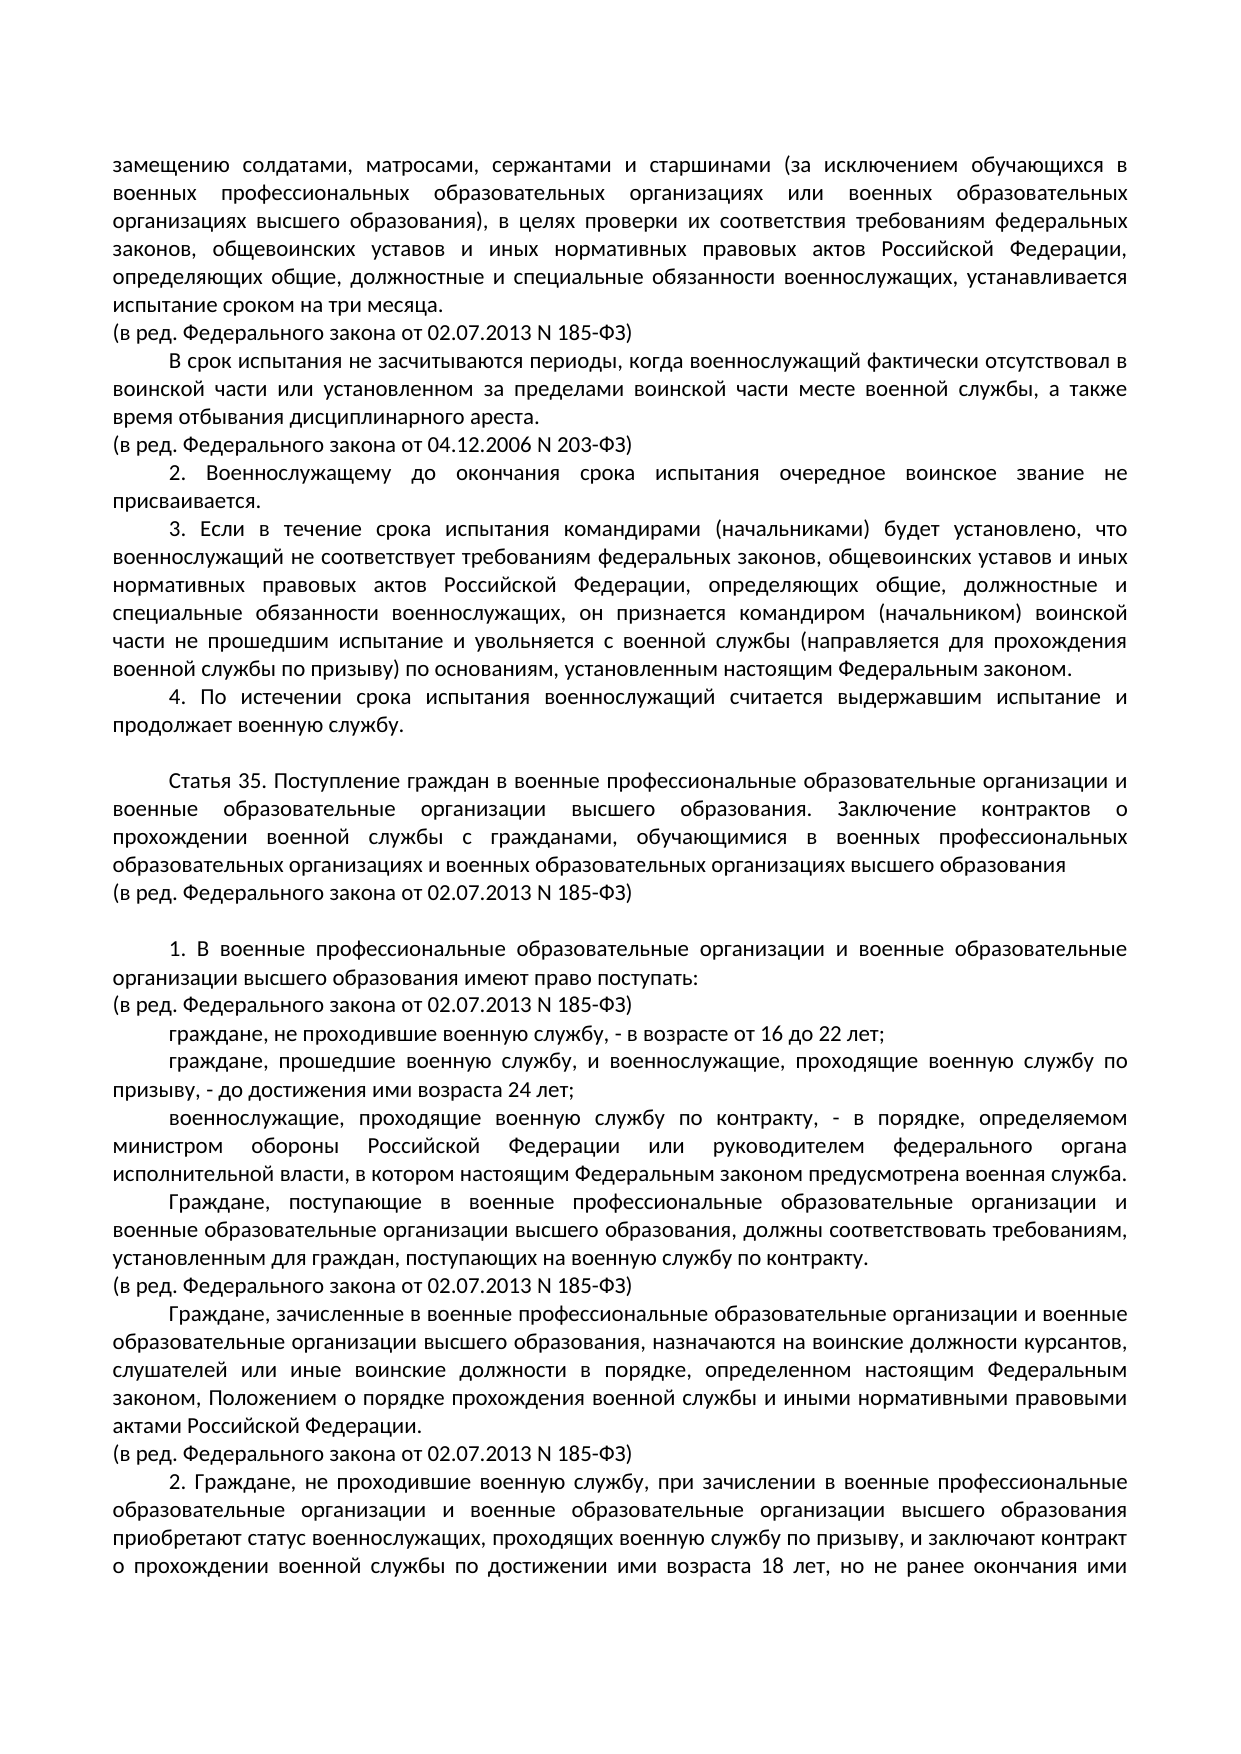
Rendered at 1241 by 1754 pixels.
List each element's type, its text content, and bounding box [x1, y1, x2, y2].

text (в ред. Федерального закона от 02.07.2013 N 185-ФЗ) [112, 991, 1128, 1019]
text (в ред. Федерального закона от 02.07.2013 N 185-ФЗ) [112, 1271, 1128, 1299]
text Статья 35. Поступление граждан в военные профессиональные образовательные организации и военные образовательные организации высшего образования. Заключение контрактов о прохождении военной службы с гражданами, обучающимися в военных профессиональных образовательных организациях и военных образовательных организациях высшего образования [112, 766, 1128, 878]
text граждане, прошедшие военную службу, и военнослужащие, проходящие военную службу по призыву, - до достижения ими возраста 24 лет; [112, 1047, 1128, 1103]
text граждане, не проходившие военную службу, - в возрасте от 16 до 22 лет; [112, 1019, 1128, 1047]
text 2. Военнослужащему до окончания срока испытания очередное воинское звание не присваивается. [112, 458, 1128, 514]
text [112, 1467, 1128, 1579]
text В срок испытания не засчитываются периоды, когда военнослужащий фактически отсутствовал в воинской части или установленном за пределами воинской части месте военной службы, а также время отбывания дисциплинарного ареста. [112, 346, 1128, 430]
text Граждане, зачисленные в военные профессиональные образовательные организации и военные образовательные организации высшего образования, назначаются на воинские должности курсантов, слушателей или иные воинские должности в порядке, определенном настоящим Федеральным законом, Положением о порядке прохождения военной службы и иными нормативными правовыми актами Российской Федерации. [112, 1299, 1128, 1439]
text военнослужащие, проходящие военную службу по контракту, - в порядке, определяемом министром обороны Российской Федерации или руководителем федерального органа исполнительной власти, в котором настоящим Федеральным законом предусмотрена военная служба. [112, 1103, 1128, 1187]
text (в ред. Федерального закона от 02.07.2013 N 185-ФЗ) [112, 318, 1128, 346]
text 4. По истечении срока испытания военнослужащий считается выдержавшим испытание и продолжает военную службу. [112, 682, 1128, 738]
text (в ред. Федерального закона от 02.07.2013 N 185-ФЗ) [112, 1439, 1128, 1467]
text (в ред. Федерального закона от 02.07.2013 N 185-ФЗ) [112, 878, 1128, 907]
text 1. В военные профессиональные образовательные организации и военные образовательные организации высшего образования имеют право поступать: [112, 934, 1128, 991]
text 3. Если в течение срока испытания командирами (начальниками) будет установлено, что военнослужащий не соответствует требованиям федеральных законов, общевоинских уставов и иных нормативных правовых актов Российской Федерации, определяющих общие, должностные и специальные обязанности военнослужащих, он признается командиром (начальником) воинской части не прошедшим испытание и увольняется с военной службы (направляется для прохождения военной службы по призыву) по основаниям, установленным настоящим Федеральным законом. [112, 514, 1128, 682]
text Граждане, поступающие в военные профессиональные образовательные организации и военные образовательные организации высшего образования, должны соответствовать требованиям, установленным для граждан, поступающих на военную службу по контракту. [112, 1187, 1128, 1271]
text (в ред. Федерального закона от 04.12.2006 N 203-ФЗ) [112, 430, 1128, 458]
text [112, 150, 1128, 318]
